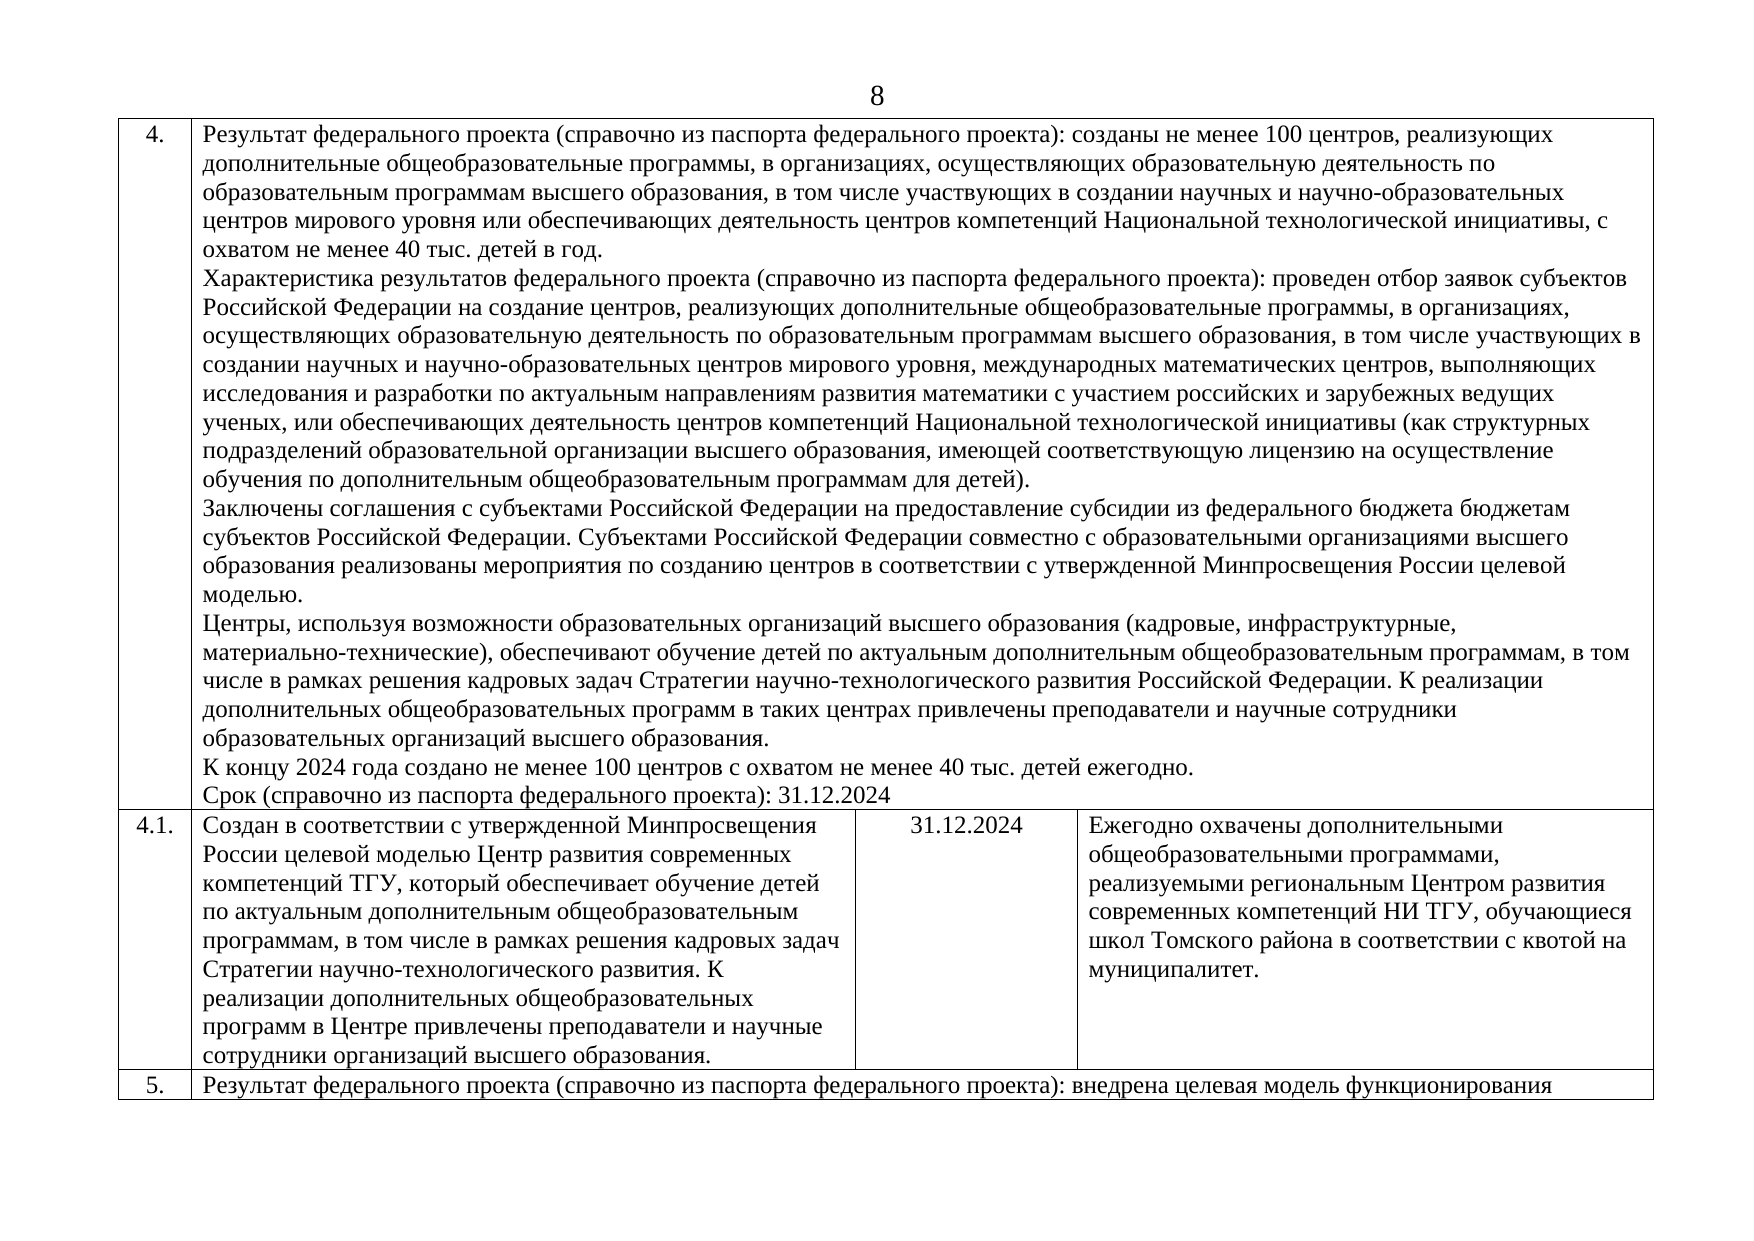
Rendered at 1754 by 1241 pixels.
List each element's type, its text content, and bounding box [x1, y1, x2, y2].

table_cell Ежегодно охвачены дополнительными общеобразовательными программами, реализуемыми региональным Центром развития современных компетенций НИ ТГУ, обучающиеся школ Томского района в соответствии с квотой на муниципалитет. [1078, 810, 1653, 1069]
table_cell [192, 1070, 1653, 1099]
table_cell 31.12.2024 [856, 810, 1077, 1069]
table_cell 4. [119, 119, 191, 809]
table_cell 5. [119, 1070, 191, 1099]
table_cell 4.1. [119, 810, 191, 1069]
table_cell Результат федерального проекта (справочно из паспорта федерального проекта): созданы не менее 100 центров, реализующих дополнительные общеобразовательные программы, в организациях, осуществляющих образовательную деятельность по образовательным программам высшего образования, в том числе участвующих в создании научных и научно-образовательных центров мирового уровня или обеспечивающих деятельность центров компетенций Национальной технологической инициативы, с охватом не менее 40 тыс. детей в год. Характеристика результатов федерального проекта (справочно из паспорта федерального проекта): проведен отбор заявок субъектов Российской Федерации на создание центров, реализующих дополнительные общеобразовательные программы, в организациях, осуществляющих образовательную деятельность по образовательным программам высшего образования, в том числе участвующих в создании научных и научно-образовательных центров мирового уровня, международных математических центров, выполняющих исследования и разработки по актуальным направлениям развития математики с участием российских и зарубежных ведущих ученых, или обеспечивающих деятельность центров компетенций Национальной технологической инициативы (как структурных подразделений образовательной организации высшего образования, имеющей соответствующую лицензию на осуществление обучения по дополнительным общеобразовательным программам для детей). Заключены соглашения с субъектами Российской Федерации на предоставление субсидии из федерального бюджета бюджетам субъектов Российской Федерации. Субъектами Российской Федерации совместно с образовательными организациями высшего образования реализованы мероприятия по созданию центров в соответствии с утвержденной Минпросвещения России целевой моделью. Центры, используя возможности образовательных организаций высшего образования (кадровые, инфраструктурные, материально-технические), обеспечивают обучение детей по актуальным дополнительным общеобразовательным программам, в том числе в рамках решения кадровых задач Стратегии научно-технологического развития Российской Федерации. К реализации дополнительных общеобразовательных программ в таких центрах привлечены преподаватели и научные сотрудники образовательных организаций высшего образования. К концу 2024 года создано не менее 100 центров с охватом не менее 40 тыс. детей ежегодно. Срок (справочно из паспорта федерального проекта): 31.12.2024 [192, 119, 1653, 809]
table_cell Создан в соответствии с утвержденной Минпросвещения России целевой моделью Центр развития современных компетенций ТГУ, который обеспечивает обучение детей по актуальным дополнительным общеобразовательным программам, в том числе в рамках решения кадровых задач Стратегии научно-технологического развития. К реализации дополнительных общеобразовательных программ в Центре привлечены преподаватели и научные сотрудники организаций высшего образования. [192, 810, 855, 1069]
